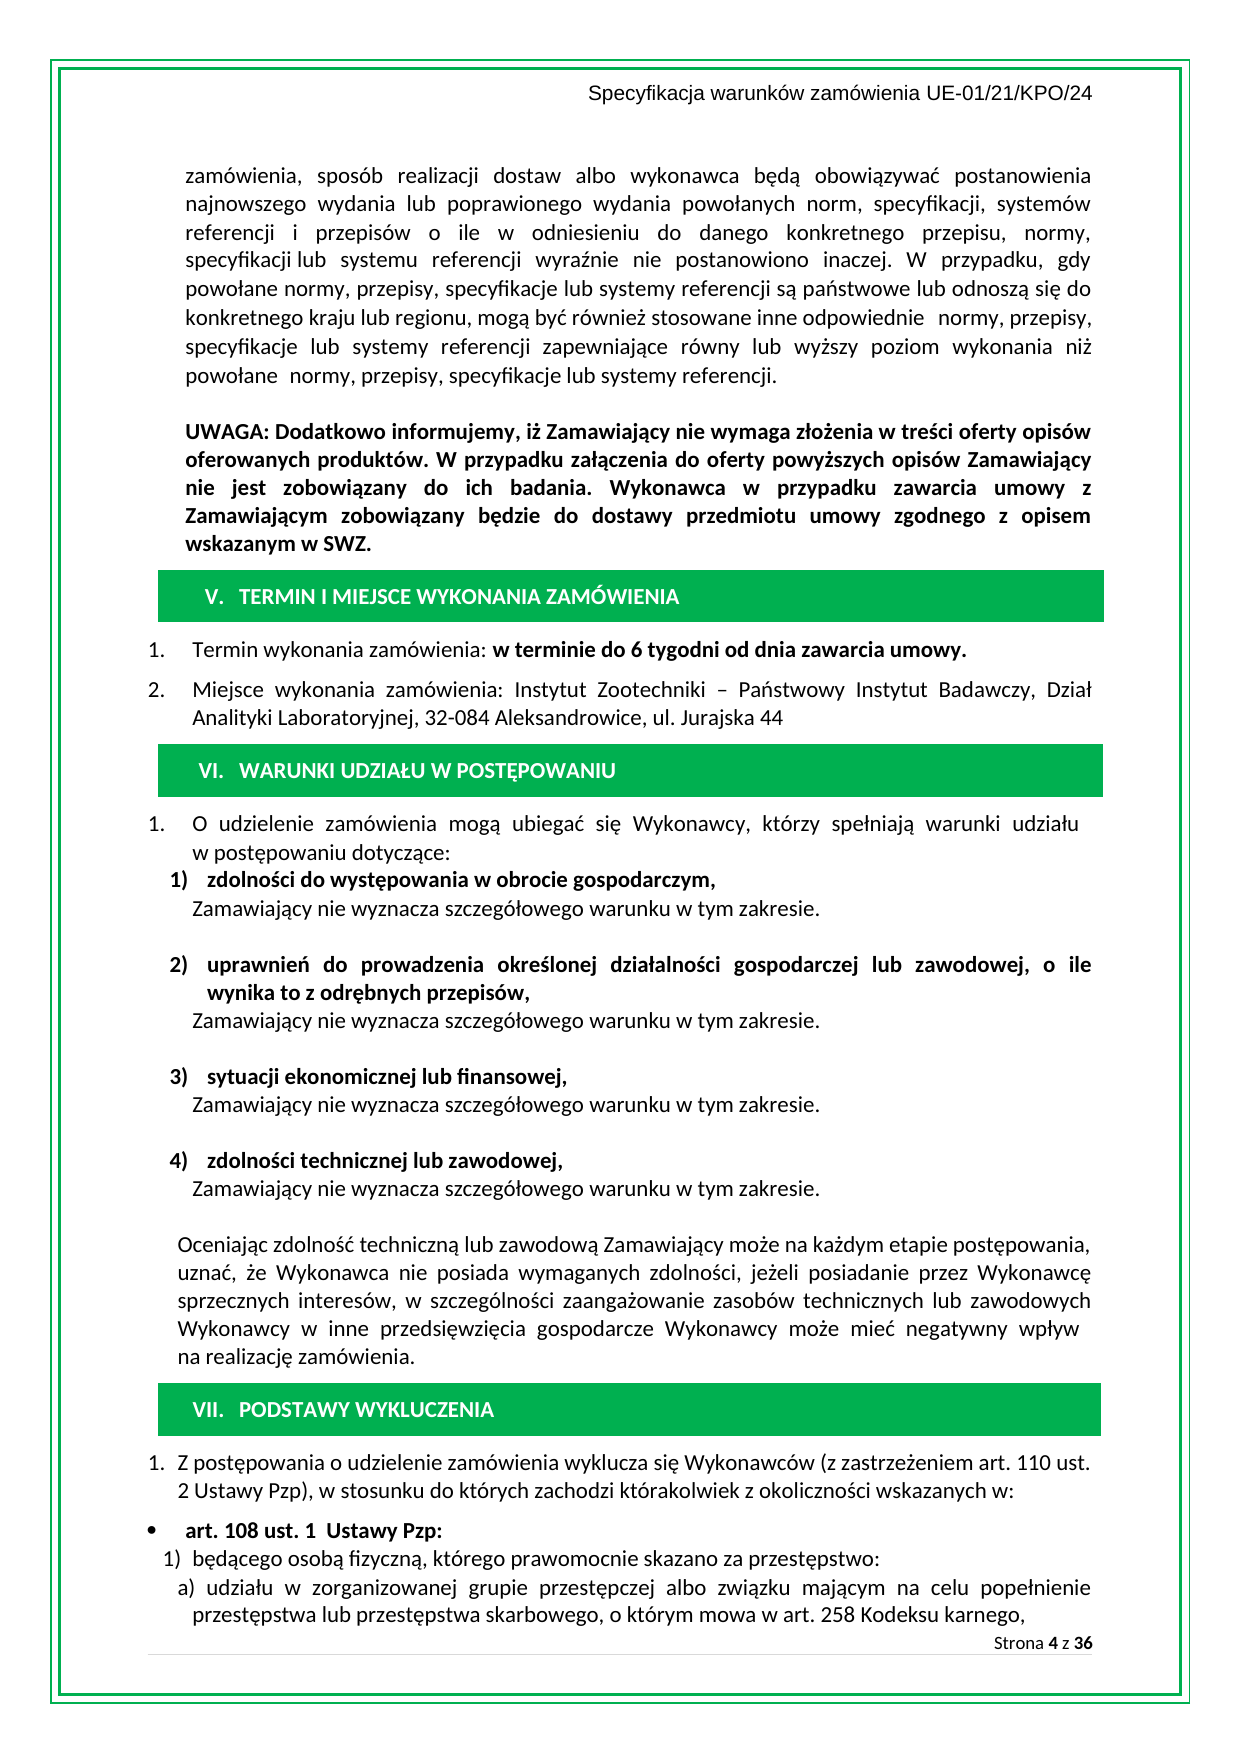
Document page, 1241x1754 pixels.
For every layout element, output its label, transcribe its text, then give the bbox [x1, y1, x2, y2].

text Zamawiający nie wyznacza szczegółowego warunku w tym zakresie. [192, 1006, 1092, 1034]
table_header PODSTAWY WYKLUCZENIA [158, 1383, 1101, 1436]
list uprawnień do prowadzenia określonej działalności gospodarczej lub zawodowej, o ile wynika to z odrębnych przepisów, [169, 950, 1092, 1006]
list będącego osobą fizyczną, którego prawomocnie skazano za przestępstwo: [162, 1544, 1092, 1573]
text Oceniając zdolność techniczną lub zawodową Zamawiający może na każdym etapie postępowania, uznać, że Wykonawca nie posiada wymaganych zdolności, jeżeli posiadanie przez Wykonawcę sprzecznych interesów, w szczególności zaangażowanie zasobów technicznych lub zawodowych Wykonawcy w inne przedsięwzięcia gospodarcze Wykonawcy może mieć negatywny wpływ na realizację zamówienia. [177, 1230, 1092, 1370]
list Z postępowania o udzielenie zamówienia wyklucza się Wykonawców (z zastrzeżeniem art. 110 ust. 2 Ustawy Pzp), w stosunku do których zachodzi którakolwiek z okoliczności wskazanych w: [148, 1448, 1092, 1504]
list sytuacji ekonomicznej lub finansowej, [169, 1062, 1092, 1090]
list art. 108 ust. 1 Ustawy Pzp: [148, 1517, 1092, 1544]
table_header TERMIN I MIEJSCE WYKONANIA ZAMÓWIENIA [158, 570, 1104, 622]
list Miejsce wykonania zamówienia: Instytut Zootechniki – Państwowy Instytut Badawczy, Dział Analityki Laboratoryjnej, 32-084 Aleksandrowice, ul. Jurajska 44 [148, 676, 1092, 732]
text UWAGA: Dodatkowo informujemy, iż Zamawiający nie wymaga złożenia w treści oferty opisów oferowanych produktów. W przypadku załączenia do oferty powyższych opisów Zamawiający nie jest zobowiązany do ich badania. Wykonawca w przypadku zawarcia umowy z Zamawiającym zobowiązany będzie do dostawy przedmiotu umowy zgodnego z opisem wskazanym w SWZ. [185, 417, 1092, 557]
text a) udziału w zorganizowanej grupie przestępczej albo związku mającym na celu popełnienie przestępstwa lub przestępstwa skarbowego, o którym mowa w art. 258 Kodeksu karnego, [177, 1573, 1092, 1629]
list zdolności technicznej lub zawodowej, [169, 1146, 1092, 1174]
list O udzielenie zamówienia mogą ubiegać się Wykonawcy, którzy spełniają warunki udziału w postępowaniu dotyczące: [148, 809, 1092, 866]
list zdolności do występowania w obrocie gospodarczym, [169, 866, 1092, 894]
text Zamawiający nie wyznacza szczegółowego warunku w tym zakresie. [192, 1174, 1092, 1202]
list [148, 162, 1092, 389]
text Zamawiający nie wyznacza szczegółowego warunku w tym zakresie. [192, 1090, 1092, 1118]
text Zamawiający nie wyznacza szczegółowego warunku w tym zakresie. [192, 894, 1092, 922]
list Termin wykonania zamówienia: w terminie do 6 tygodni od dnia zawarcia umowy. [148, 635, 1092, 663]
table_header WARUNKI UDZIAŁU W POSTĘPOWANIU [158, 744, 1103, 797]
